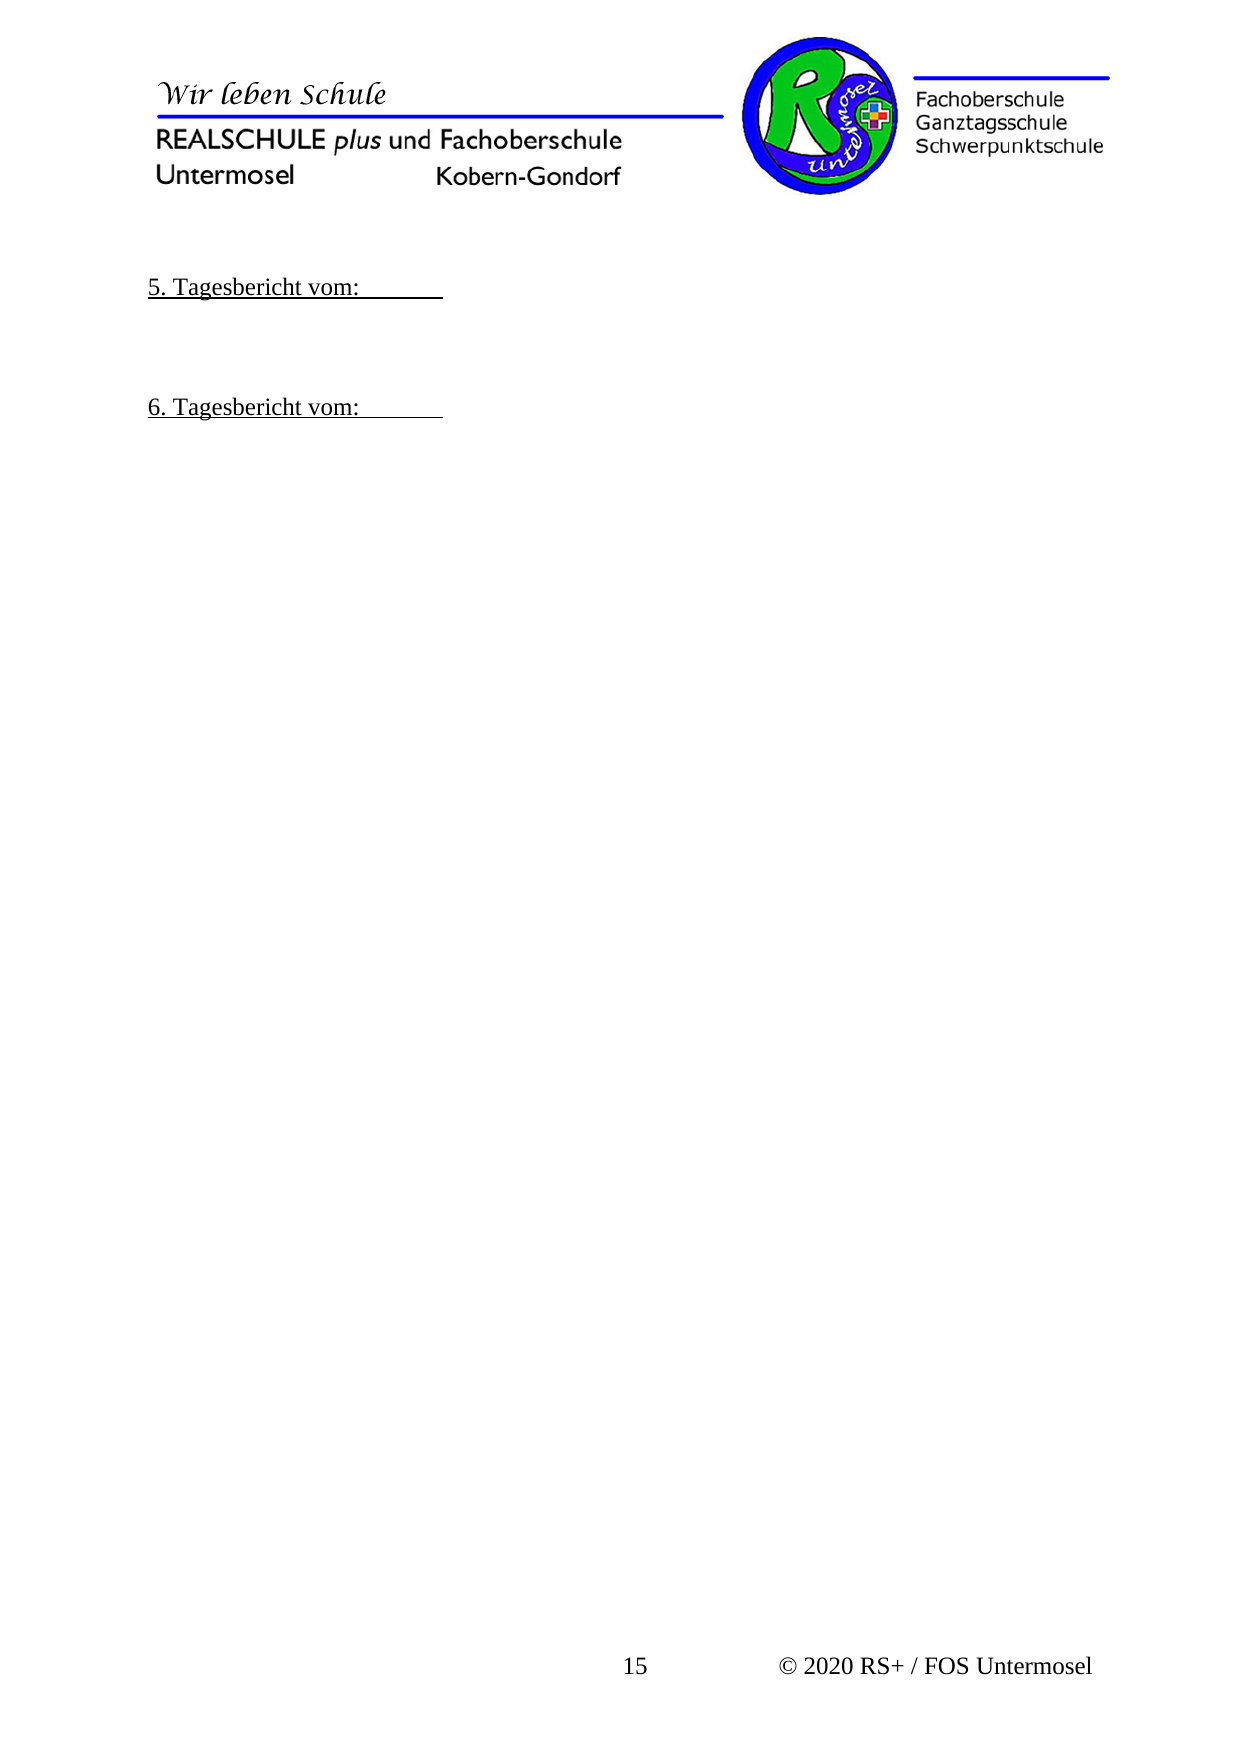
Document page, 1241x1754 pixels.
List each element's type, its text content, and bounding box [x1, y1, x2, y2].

picture [127, 33, 1124, 197]
text 6. Tagesbericht vom: [148, 392, 1122, 421]
text 5. Tagesbericht vom: [148, 272, 1122, 301]
